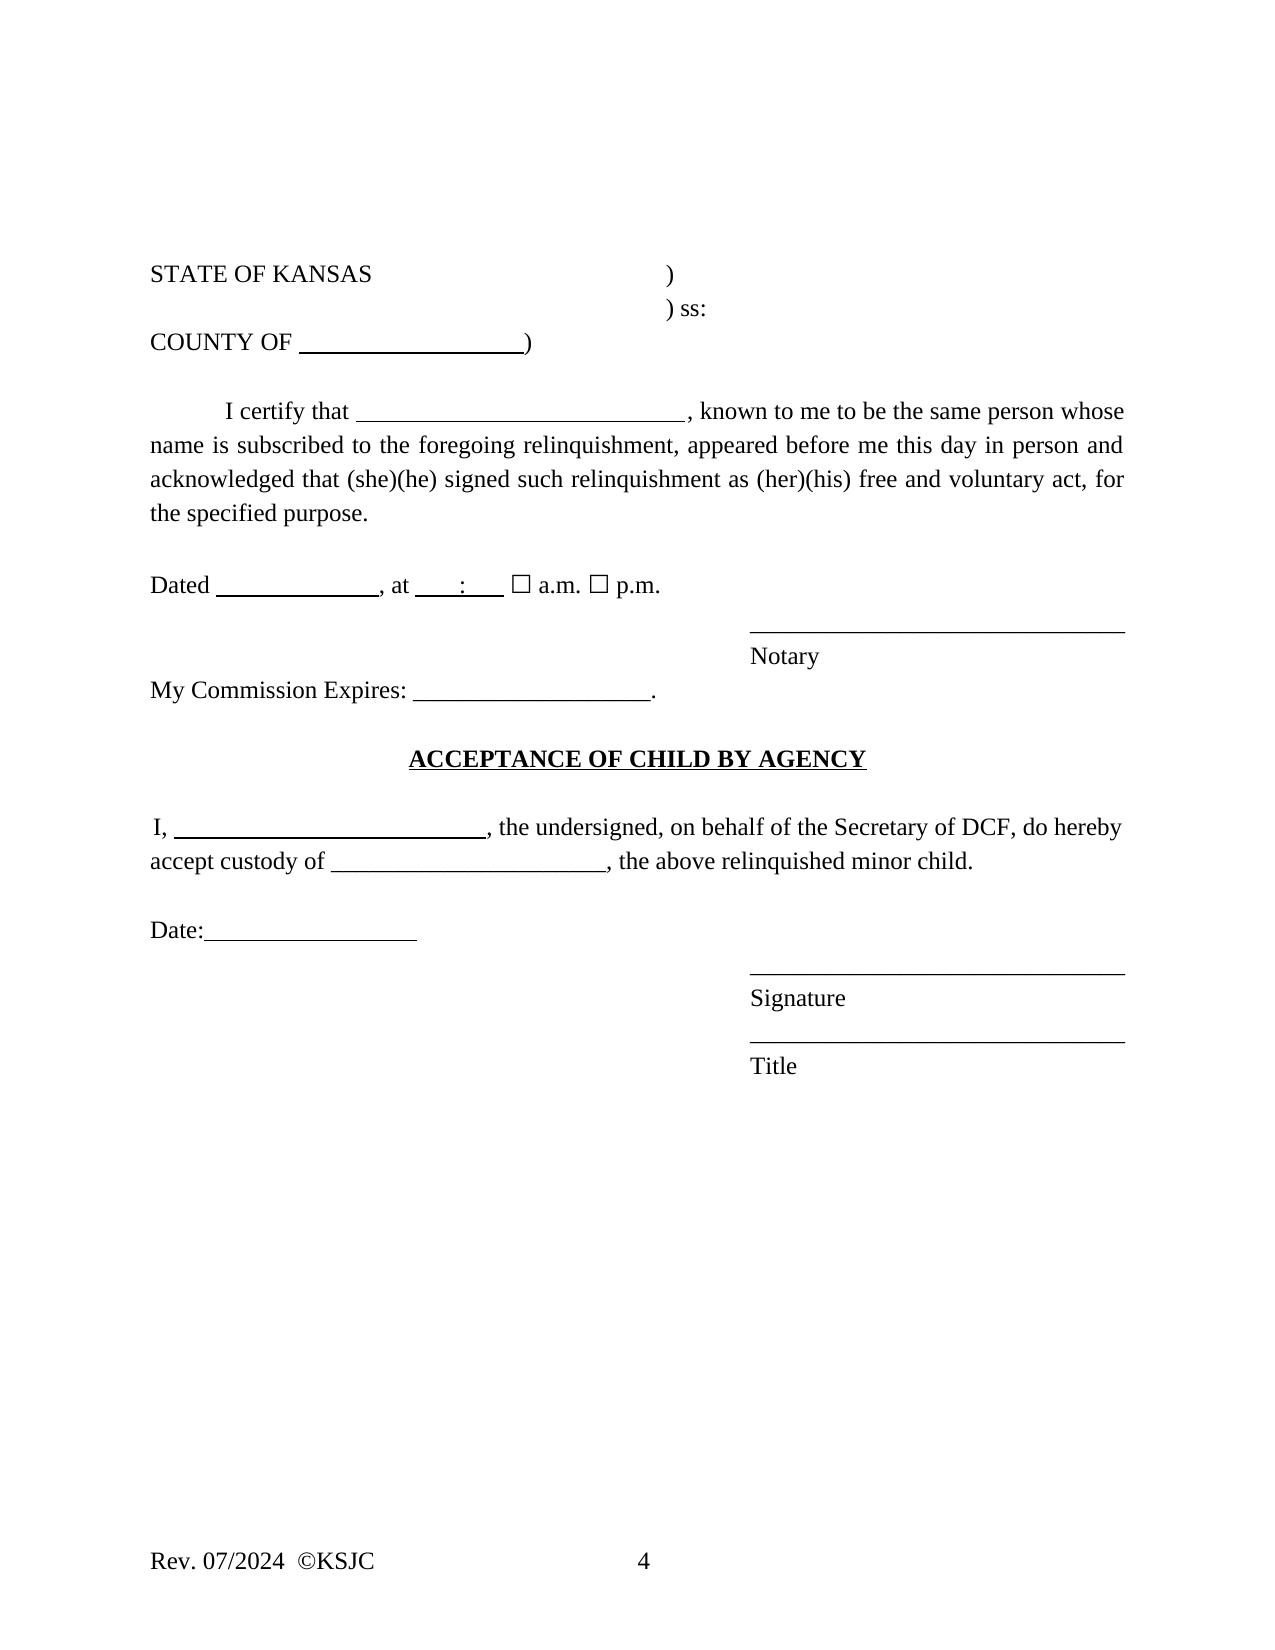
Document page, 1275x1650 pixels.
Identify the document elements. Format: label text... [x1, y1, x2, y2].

list I certify that , known to me to be the same person whose name is subscribed to the foregoing relinquishment, appeared before me this day in person and acknowledged that (she)(he) signed such relinquishment as (her)(his) free and voluntary act, for the specified purpose. [150, 396, 1125, 527]
list ______________________________ [150, 949, 1125, 978]
list Signature [150, 983, 1125, 1012]
list Title [150, 1051, 1125, 1080]
list Dated , at : ☐ a.m. ☐ p.m. [150, 567, 1125, 601]
list My Commission Expires: ___________________. [150, 676, 1125, 704]
list ACCEPTANCE OF CHILD BY AGENCY I, , the undersigned, on behalf of the Secretary of DCF, do hereby accept custody of ______________________, the above relinquished minor child. [150, 744, 1125, 909]
list STATE OF KANSAS ) [150, 259, 1125, 288]
list Notary [150, 641, 1125, 670]
list ) ss: [150, 293, 1125, 322]
list COUNTY OF ) [150, 327, 1125, 356]
list ______________________________ [150, 607, 1125, 636]
list Date: [150, 915, 1125, 943]
list ______________________________ [150, 1017, 1125, 1046]
